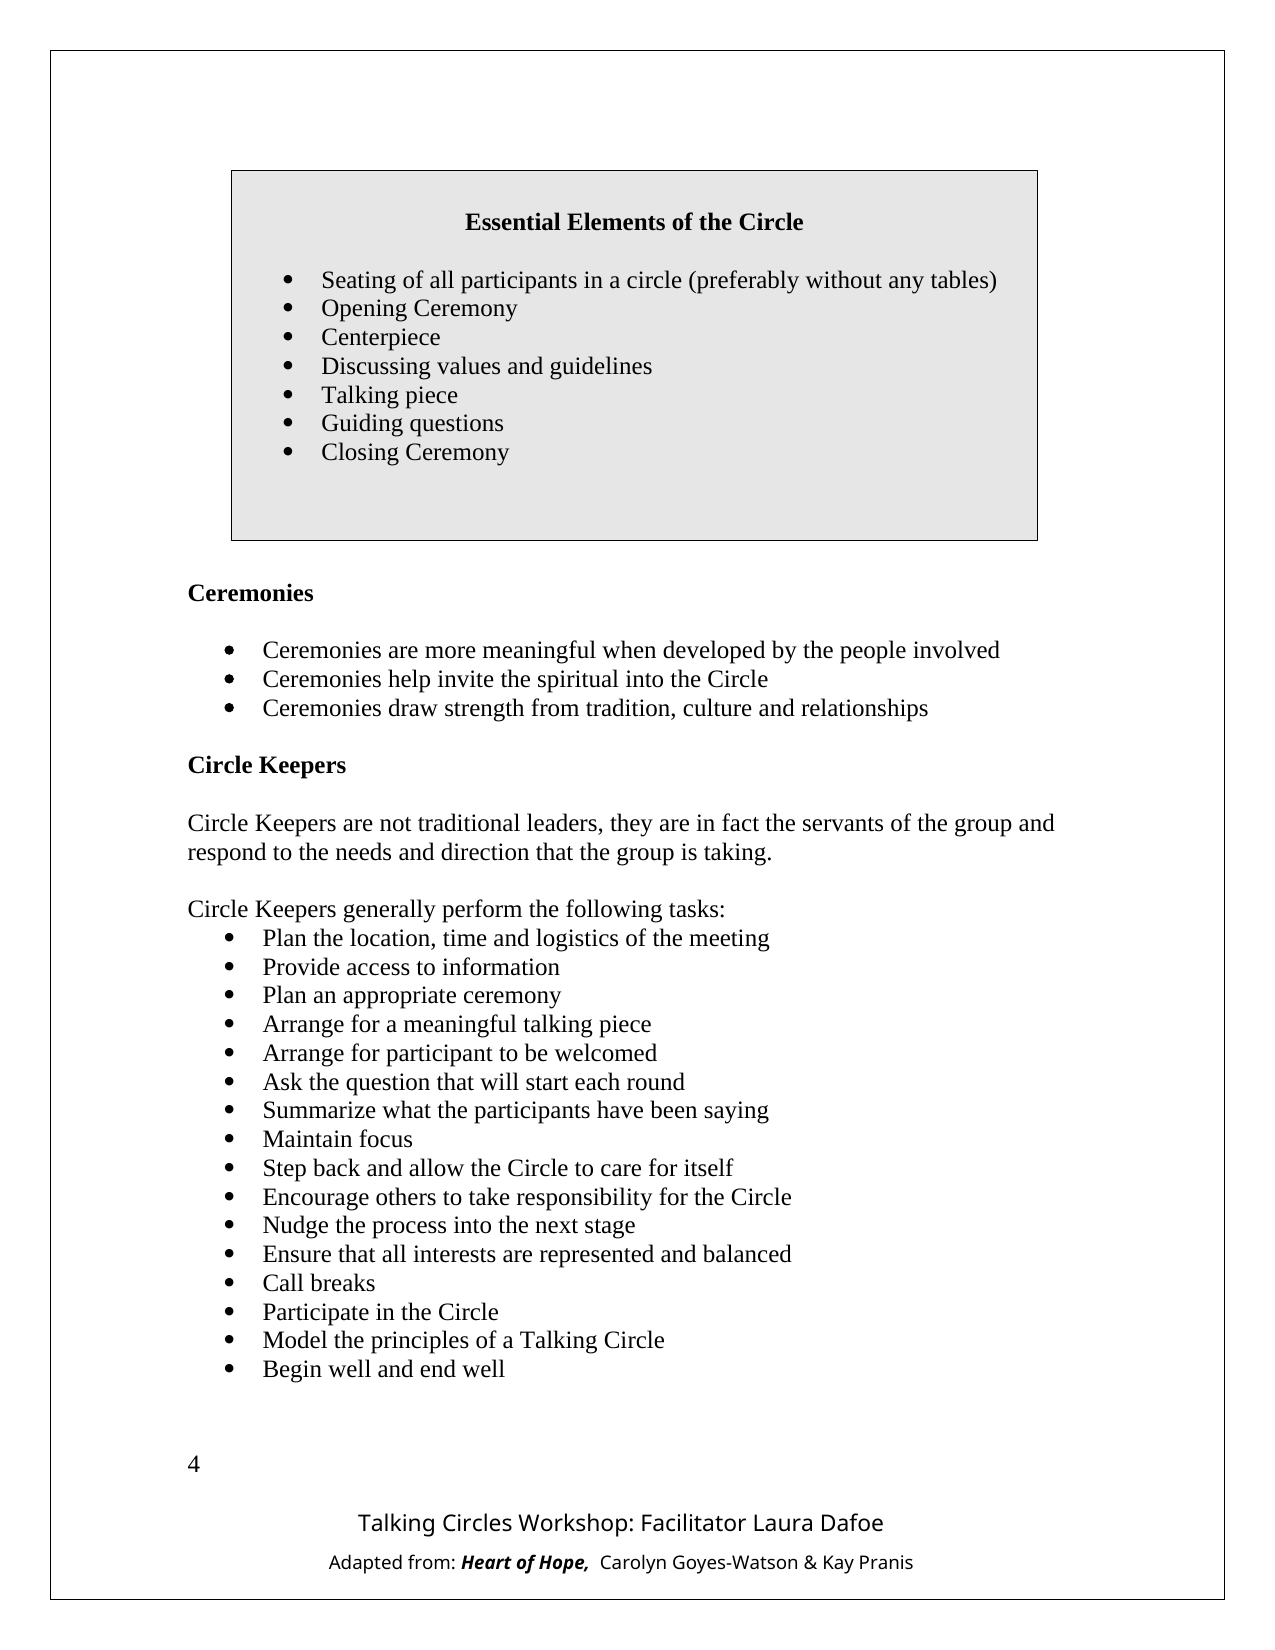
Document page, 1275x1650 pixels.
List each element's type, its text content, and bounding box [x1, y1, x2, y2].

list Encourage others to take responsibility for the Circle [225, 1182, 1093, 1211]
list Arrange for a meaningful talking piece [225, 1009, 1093, 1038]
list Ceremonies are more meaningful when developed by the people involved [225, 636, 1093, 664]
list Step back and allow the Circle to care for itself [225, 1153, 1093, 1182]
list Plan an appropriate ceremony [225, 981, 1093, 1009]
text Ceremonies [187, 578, 1093, 607]
list Model the principles of a Talking Circle [225, 1326, 1093, 1354]
list Begin well and end well [225, 1354, 1093, 1383]
list Arrange for participant to be welcomed [225, 1038, 1093, 1067]
list Maintain focus [225, 1124, 1093, 1153]
list Plan the location, time and logistics of the meeting [225, 923, 1093, 952]
list Nudge the process into the next stage [225, 1211, 1093, 1239]
text Circle Keepers are not traditional leaders, they are in fact the servants of the group and respond to the needs and direction that the group is taking. [187, 808, 1093, 866]
list Ceremonies help invite the spiritual into the Circle [225, 664, 1093, 693]
list Provide access to information [225, 952, 1093, 981]
list Summarize what the participants have been saying [225, 1096, 1093, 1124]
list Participate in the Circle [225, 1297, 1093, 1326]
list Ensure that all interests are represented and balanced [225, 1239, 1093, 1268]
list Ask the question that will start each round [225, 1067, 1093, 1096]
list Ceremonies draw strength from tradition, culture and relationships [225, 693, 1093, 722]
list Call breaks [225, 1268, 1093, 1297]
text Circle Keepers [187, 751, 1093, 779]
text Circle Keepers generally perform the following tasks: [187, 894, 1093, 923]
